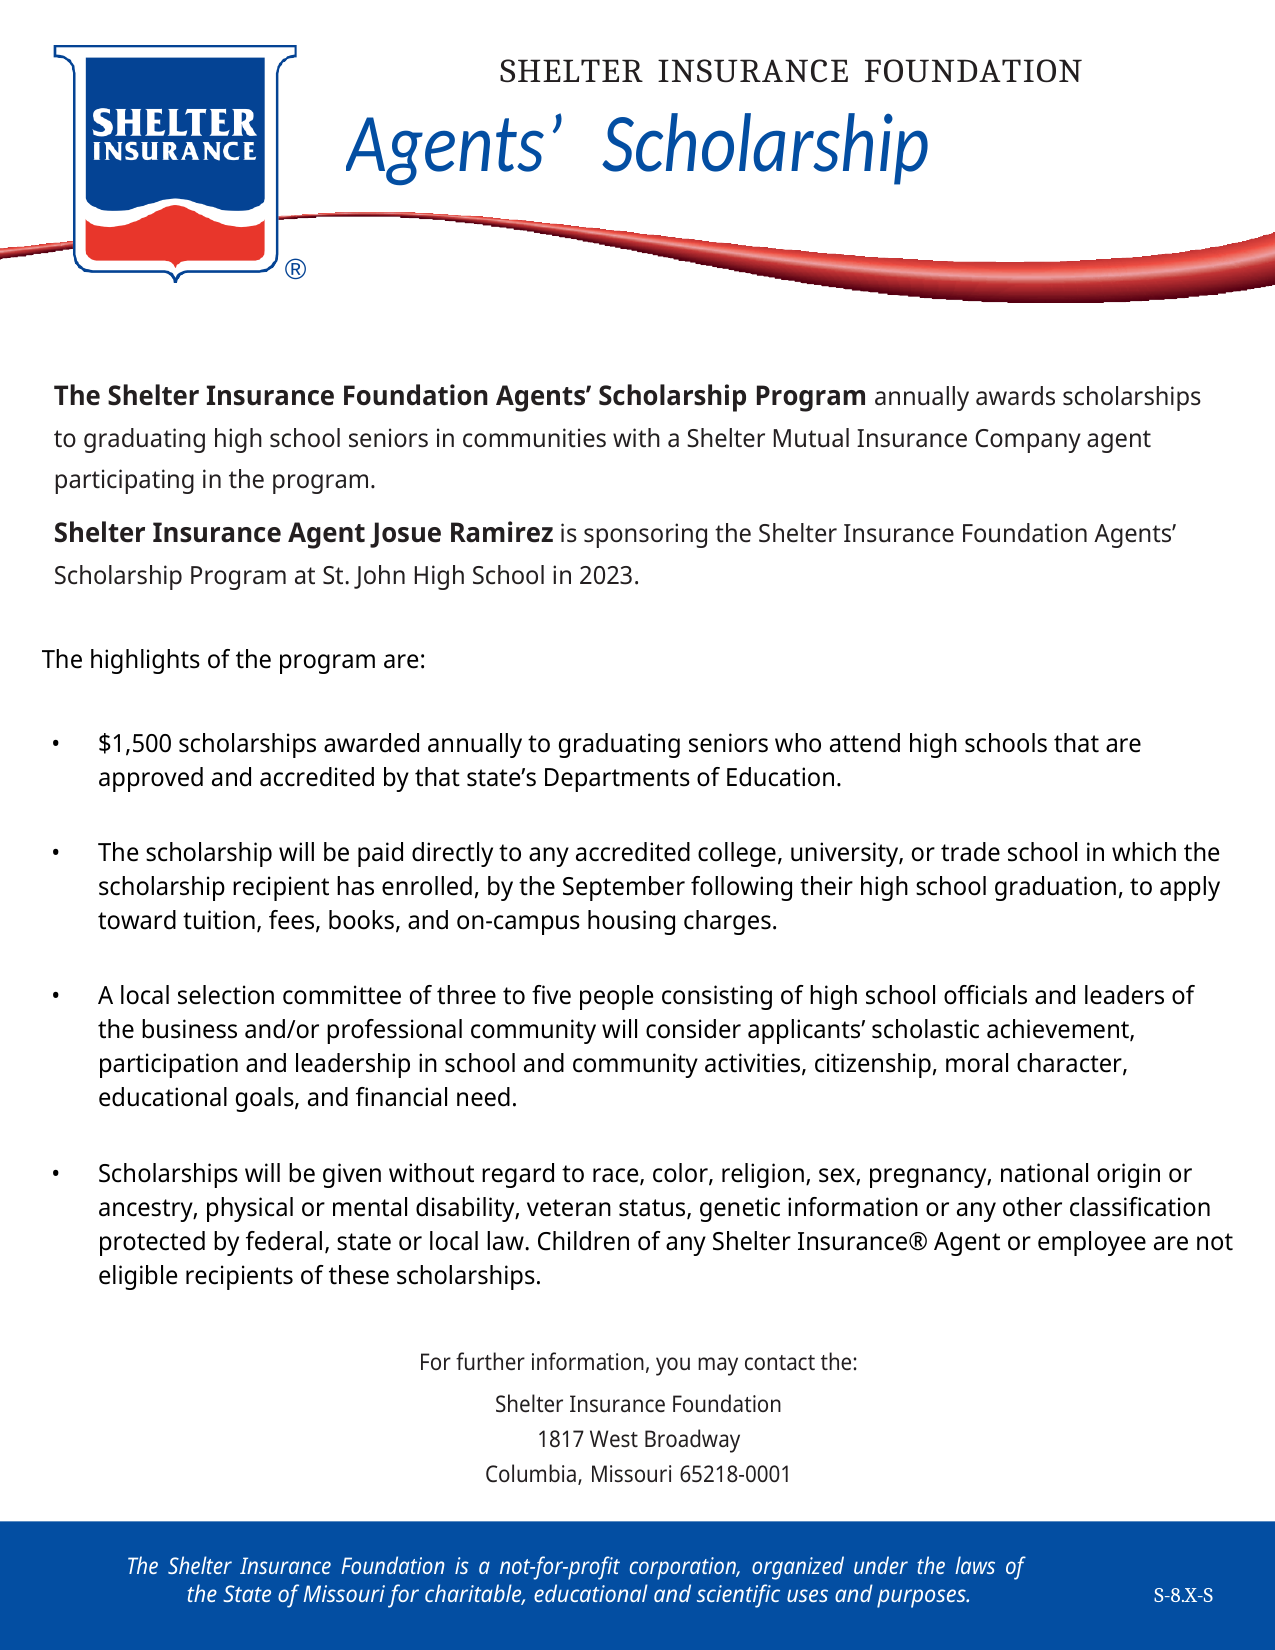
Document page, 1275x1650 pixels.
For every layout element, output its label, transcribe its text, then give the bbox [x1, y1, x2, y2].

text • A local selection committee of three to five people consisting of high school officials and leaders of the business and/or professional community will consider applicants’ scholastic achievement, participation and leadership in school and community activities, citizenship, moral character, educational goals, and financial need. [51, 978, 1235, 1114]
text • The scholarship will be paid directly to any accredited college, university, or trade school in which the scholarship recipient has enrolled, by the September following their high school graduation, to apply toward tuition, fees, books, and on-campus housing charges. [51, 834, 1235, 937]
text 1817 West Broadway [400, 1423, 877, 1454]
picture [0, 45, 1275, 303]
text For further information, you may contact the: Shelter Insurance Foundation [400, 1336, 877, 1419]
text The highlights of the program are: [42, 642, 1235, 676]
text Shelter Insurance Agent Josue Ramirez is sponsoring the Shelter Insurance Foundation Agents’ Scholarship Program at St. John High School in 2023. [54, 514, 1226, 592]
text The Shelter Insurance Foundation Agents’ Scholarship Program annually awards scholarships to graduating high school seniors in communities with a Shelter Mutual Insurance Company agent participating in the program. [54, 376, 1226, 496]
text • $1,500 scholarships awarded annually to graduating seniors who attend high schools that are approved and accredited by that state’s Departments of Education. [51, 725, 1235, 793]
text Columbia, Missouri 65218-0001 [400, 1458, 877, 1489]
text • Scholarships will be given without regard to race, color, religion, sex, pregnancy, national origin or ancestry, physical or mental disability, veteran status, genetic information or any other classification protected by federal, state or local law. Children of any Shelter Insurance® Agent or employee are not eligible recipients of these scholarships. [51, 1155, 1235, 1292]
